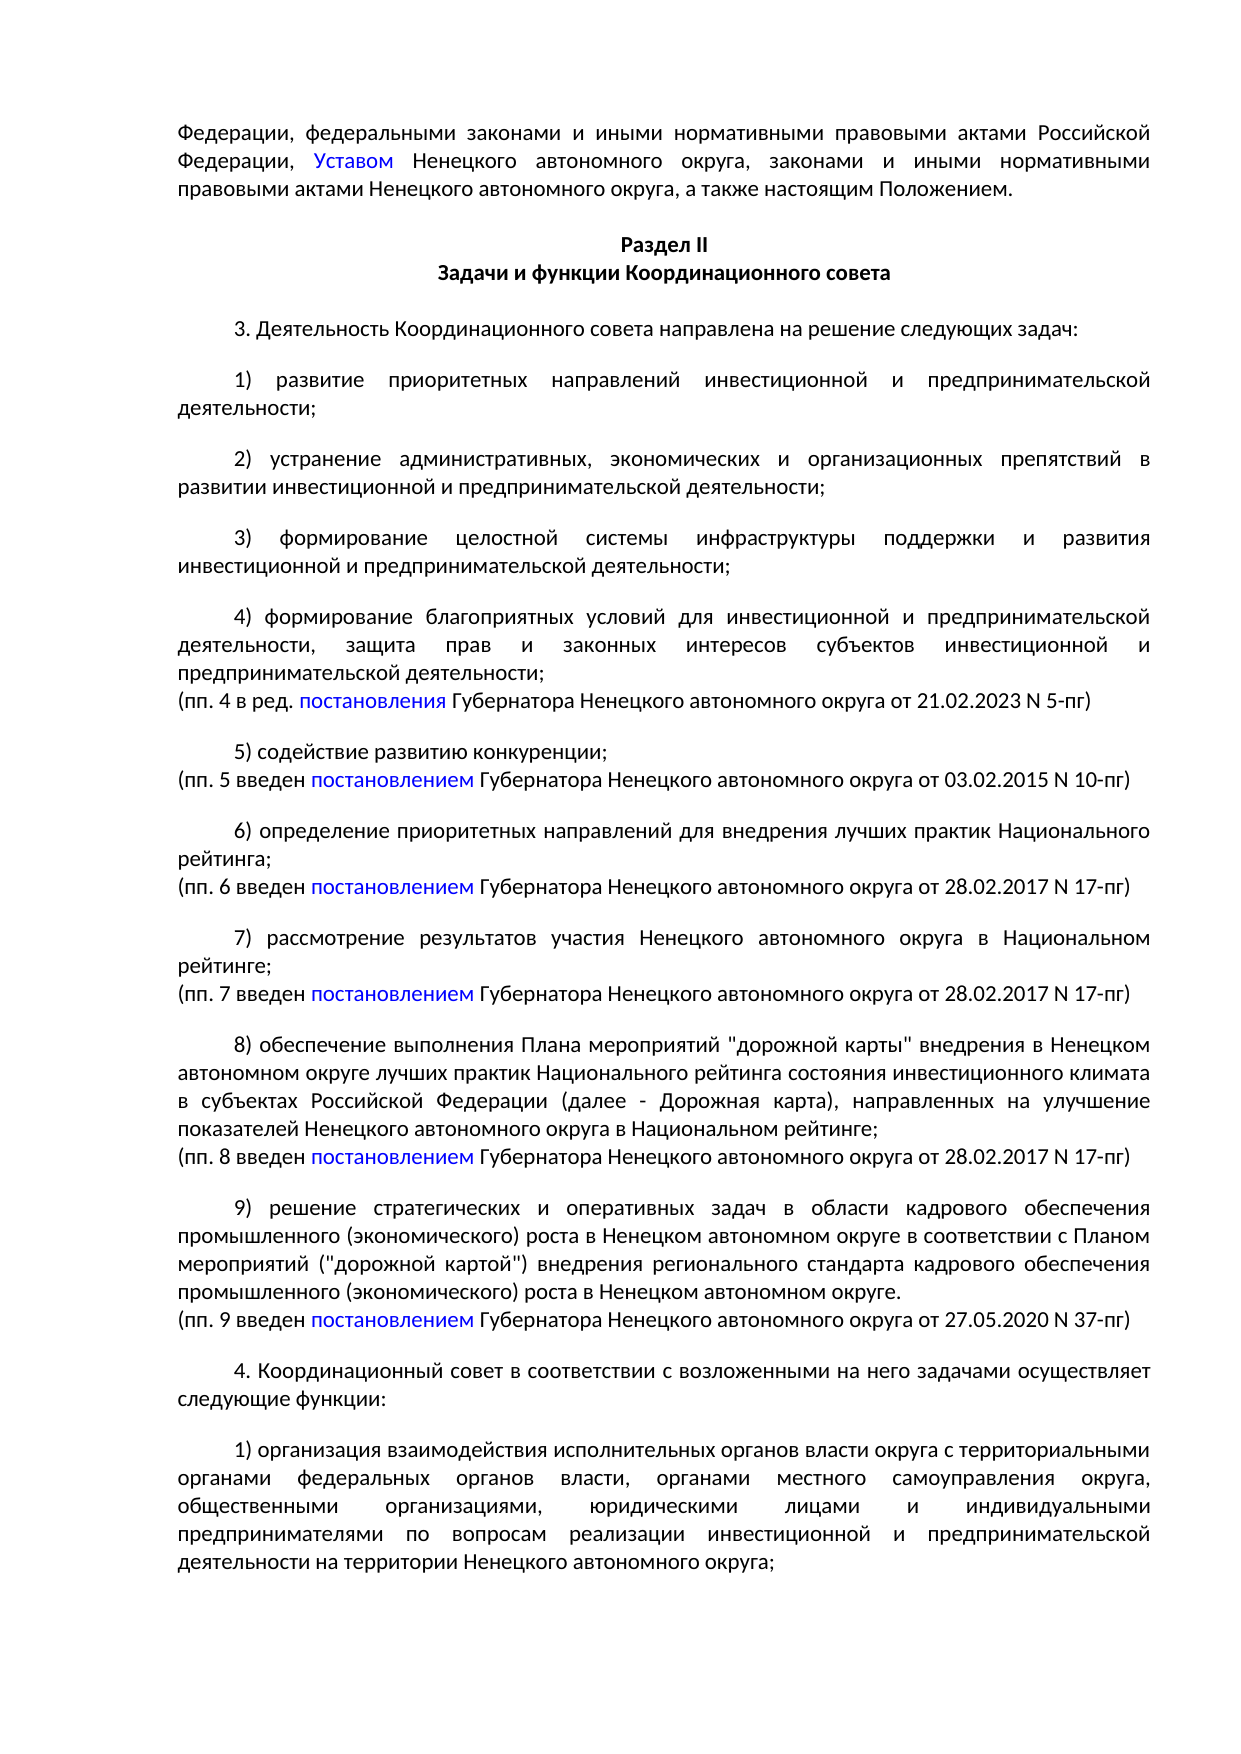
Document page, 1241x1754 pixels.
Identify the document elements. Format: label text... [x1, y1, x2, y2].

text 4. Координационный совет в соответствии с возложенными на него задачами осуществляет следующие функции: [177, 1356, 1152, 1412]
text (пп. 4 в ред. постановления Губернатора Ненецкого автономного округа от 21.02.2023 N 5-пг) [177, 686, 1152, 714]
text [177, 118, 1152, 202]
text (пп. 9 введен постановлением Губернатора Ненецкого автономного округа от 27.05.2020 N 37-пг) [177, 1305, 1152, 1333]
text 6) определение приоритетных направлений для внедрения лучших практик Национального рейтинга; [177, 816, 1152, 872]
text 3) формирование целостной системы инфраструктуры поддержки и развития инвестиционной и предпринимательской деятельности; [177, 523, 1152, 579]
text 2) устранение административных, экономических и организационных препятствий в развитии инвестиционной и предпринимательской деятельности; [177, 444, 1152, 500]
text (пп. 5 введен постановлением Губернатора Ненецкого автономного округа от 03.02.2015 N 10-пг) [177, 765, 1152, 793]
text (пп. 8 введен постановлением Губернатора Ненецкого автономного округа от 28.02.2017 N 17-пг) [177, 1142, 1152, 1170]
text 8) обеспечение выполнения Плана мероприятий "дорожной карты" внедрения в Ненецком автономном округе лучших практик Национального рейтинга состояния инвестиционного климата в субъектах Российской Федерации (далее - Дорожная карта), направленных на улучшение показателей Ненецкого автономного округа в Национальном рейтинге; [177, 1030, 1152, 1142]
text 1) развитие приоритетных направлений инвестиционной и предпринимательской деятельности; [177, 365, 1152, 421]
title Раздел II [177, 230, 1152, 258]
text 9) решение стратегических и оперативных задач в области кадрового обеспечения промышленного (экономического) роста в Ненецком автономном округе в соответствии с Планом мероприятий ("дорожной картой") внедрения регионального стандарта кадрового обеспечения промышленного (экономического) роста в Ненецком автономном округе. [177, 1193, 1152, 1305]
text 7) рассмотрение результатов участия Ненецкого автономного округа в Национальном рейтинге; [177, 923, 1152, 979]
text (пп. 7 введен постановлением Губернатора Ненецкого автономного округа от 28.02.2017 N 17-пг) [177, 979, 1152, 1007]
title Задачи и функции Координационного совета [177, 258, 1152, 286]
text 1) организация взаимодействия исполнительных органов власти округа с территориальными органами федеральных органов власти, органами местного самоуправления округа, общественными организациями, юридическими лицами и индивидуальными предпринимателями по вопросам реализации инвестиционной и предпринимательской деятельности на территории Ненецкого автономного округа; [177, 1435, 1152, 1575]
text 4) формирование благоприятных условий для инвестиционной и предпринимательской деятельности, защита прав и законных интересов субъектов инвестиционной и предпринимательской деятельности; [177, 602, 1152, 686]
text 5) содействие развитию конкуренции; [177, 737, 1152, 765]
text (пп. 6 введен постановлением Губернатора Ненецкого автономного округа от 28.02.2017 N 17-пг) [177, 872, 1152, 900]
text 3. Деятельность Координационного совета направлена на решение следующих задач: [177, 314, 1152, 342]
